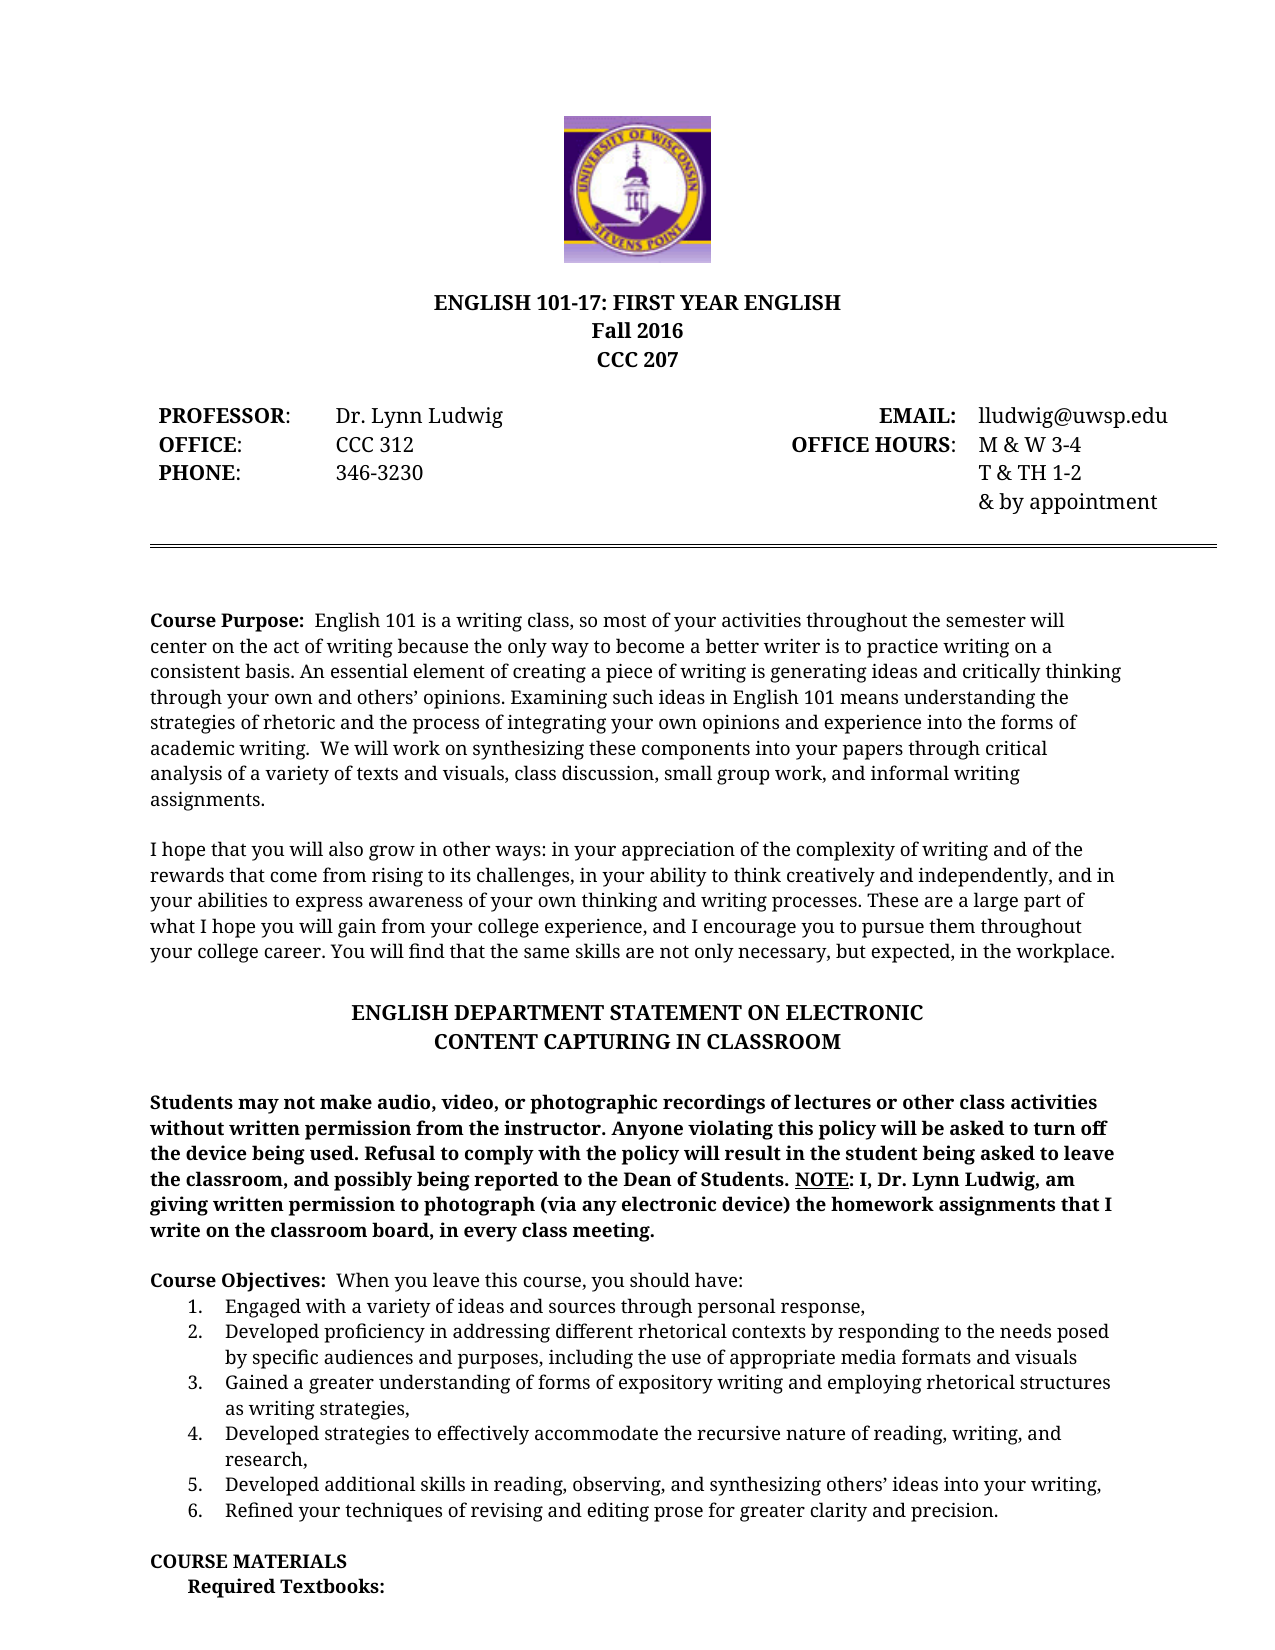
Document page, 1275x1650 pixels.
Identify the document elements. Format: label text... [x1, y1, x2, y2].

text COURSE MATERIALS [150, 1548, 1125, 1574]
text 1. Engaged with a variety of ideas and sources through personal response, [187, 1293, 1125, 1318]
text I hope that you will also grow in other ways: in your appreciation of the complexity of writing and of the rewards that come from rising to its challenges, in your ability to think creatively and independently, and in your abilities to express awareness of your own thinking and writing processes. These are a large part of what I hope you will gain from your college experience, and I encourage you to pursue them throughout your college career. You will find that the same skills are not only necessary, but expected, in the workplace. [150, 837, 1125, 964]
text 6. Refined your techniques of revising and editing prose for greater clarity and precision. [187, 1497, 1125, 1523]
text Course Objectives: When you leave this course, you should have: [150, 1267, 1125, 1293]
text Required Textbooks: [187, 1574, 1125, 1599]
text CONTENT CAPTURING IN CLASSROOM [150, 1027, 1125, 1055]
text Students may not make audio, video, or photographic recordings of lectures or other class activities without written permission from the instructor. Anyone violating this policy will be asked to turn off the device being used. Refusal to comply with the policy will result in the student being asked to leave the classroom, and possibly being reported to the Dean of Students. NOTE: I, Dr. Lynn Ludwig, am giving written permission to photograph (via any electronic device) the homework assignments that I write on the classroom board, in every class meeting. [150, 1089, 1125, 1242]
text 4. Developed strategies to effectively accommodate the recursive nature of reading, writing, and research, [187, 1421, 1125, 1472]
text Course Purpose: English 101 is a writing class, so most of your activities throughout the semester will center on the act of writing because the only way to become a better writer is to practice writing on a consistent basis. An essential element of creating a piece of writing is generating ideas and critically thinking through your own and others’ opinions. Examining such ideas in English 101 means understanding the strategies of rhetoric and the process of integrating your own opinions and experience into the forms of academic writing. We will work on synthesizing these components into your papers through critical analysis of a variety of texts and visuals, class discussion, small group work, and informal writing assignments. [150, 607, 1125, 812]
text 5. Developed additional skills in reading, observing, and synthesizing others’ ideas into your writing, [187, 1472, 1125, 1497]
picture [564, 116, 711, 263]
text 2. Developed proficiency in addressing different rhetorical contexts by responding to the needs posed by specific audiences and purposes, including the use of appropriate media formats and visuals [187, 1318, 1125, 1369]
text 3. Gained a greater understanding of forms of expository writing and employing rhetorical structures as writing strategies, [187, 1369, 1125, 1421]
text ENGLISH DEPARTMENT STATEMENT ON ELECTRONIC [150, 998, 1125, 1027]
